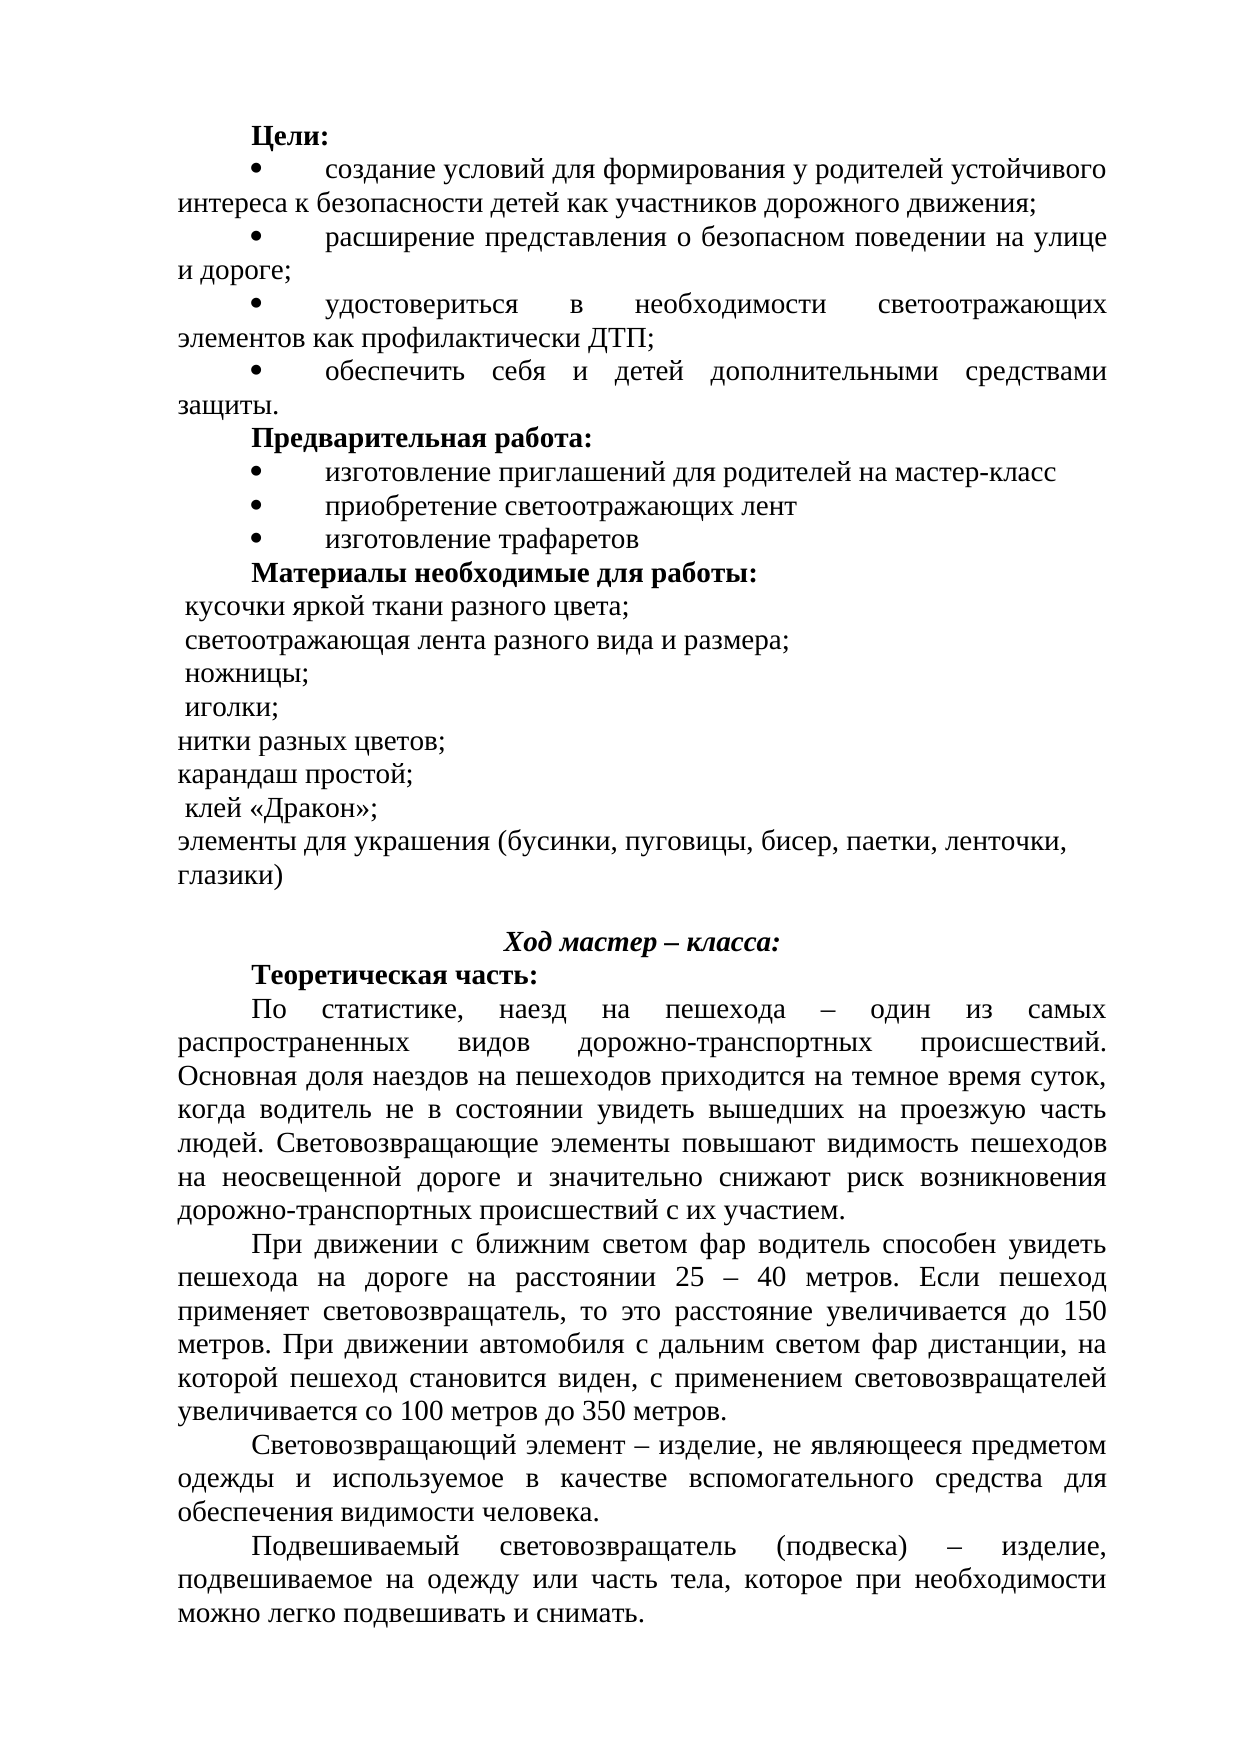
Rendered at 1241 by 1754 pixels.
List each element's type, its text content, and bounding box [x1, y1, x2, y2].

text Цели: [177, 118, 1107, 152]
text Предварительная работа: [177, 420, 1107, 454]
list изготовление трафаретов [177, 521, 1107, 555]
list расширение представления о безопасном поведении на улице и дороге; [177, 219, 1107, 286]
text Световозвращающий элемент – изделие, не являющееся предметом одежды и используемое в качестве вспомогательного средства для обеспечения видимости человека. [177, 1427, 1107, 1528]
list обеспечить себя и детей дополнительными средствами защиты. [177, 353, 1107, 420]
text При движении с ближним светом фар водитель способен увидеть пешехода на дороге на расстоянии 25 – 40 метров. Если пешеход применяет световозвращатель, то это расстояние увеличивается до 150 метров. При движении автомобиля с дальним светом фар дистанции, на которой пешеход становится виден, с применением световозвращателей увеличивается со 100 метров до 350 метров. [177, 1226, 1107, 1427]
text По статистике, наезд на пешехода – один из самых распространенных видов дорожно-транспортных происшествий. Основная доля наездов на пешеходов приходится на темное время суток, когда водитель не в состоянии увидеть вышедших на проезжую часть людей. Световозвращающие элементы повышают видимость пешеходов на неосвещенной дороге и значительно снижают риск возникновения дорожно-транспортных происшествий с их участием. [177, 991, 1107, 1226]
text нитки разных цветов; карандаш простой; клей «Дракон»; [378, 723, 1107, 823]
list приобретение светоотражающих лент [177, 488, 1107, 521]
list удостовериться в необходимости светоотражающих элементов как профилактически ДТП; [177, 286, 1107, 353]
text элементы для украшения (бусинки, пуговицы, бисер, паетки, ленточки, глазики) [177, 823, 1107, 890]
text Ход мастер – класса: [177, 924, 1107, 957]
list изготовление приглашений для родителей на мастер-класс [177, 454, 1107, 488]
text Теоретическая часть: [177, 957, 1107, 991]
list создание условий для формирования у родителей устойчивого интереса к безопасности детей как участников дорожного движения; [177, 152, 1107, 219]
text Материалы необходимые для работы: кусочки яркой ткани разного цвета; светоотражающая лента разного вида и размера; ножницы; иголки; [177, 555, 1107, 723]
text Подвешиваемый световозвращатель (подвеска) – изделие, подвешиваемое на одежду или часть тела, которое при необходимости можно легко подвешивать и снимать. [177, 1528, 1107, 1628]
